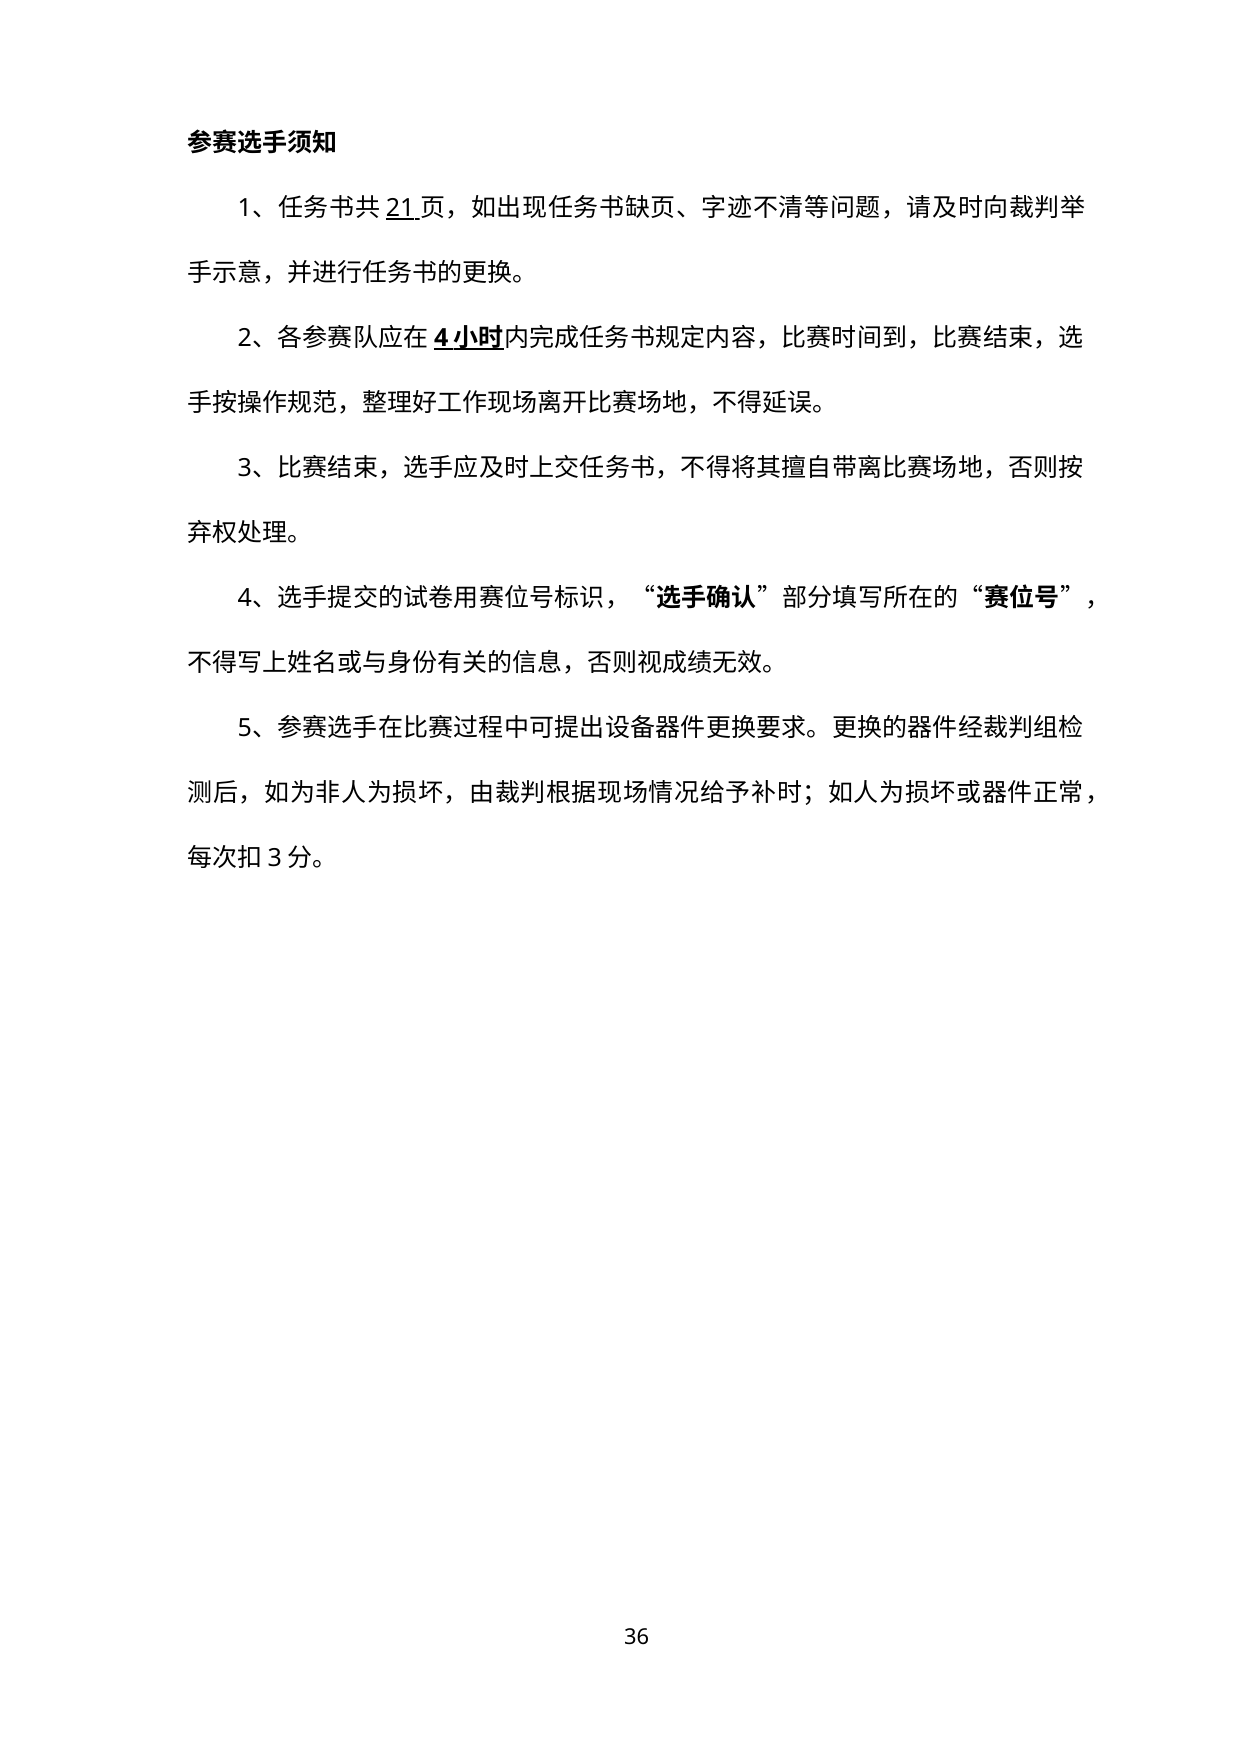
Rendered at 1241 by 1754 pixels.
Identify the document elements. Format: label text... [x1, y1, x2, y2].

text 3、比赛结束，选手应及时上交任务书，不得将其擅自带离比赛场地，否则按弃权处理。 [187, 433, 1085, 563]
text 2、各参赛队应在4小时内完成任务书规定内容，比赛时间到，比赛结束，选手按操作规范，整理好工作现场离开比赛场地，不得延误。 [187, 303, 1085, 433]
text 5、参赛选手在比赛过程中可提出设备器件更换要求。更换的器件经裁判组检测后，如为非人为损坏，由裁判根据现场情况给予补时；如人为损坏或器件正常，每次扣3分。 [187, 693, 1085, 888]
text 参赛选手须知 [187, 108, 1085, 173]
text 1、任务书共21页，如出现任务书缺页、字迹不清等问题，请及时向裁判举手示意，并进行任务书的更换。 [187, 173, 1085, 303]
text 4、选手提交的试卷用赛位号标识，“选手确认”部分填写所在的“赛位号”，不得写上姓名或与身份有关的信息，否则视成绩无效。 [187, 563, 1085, 693]
